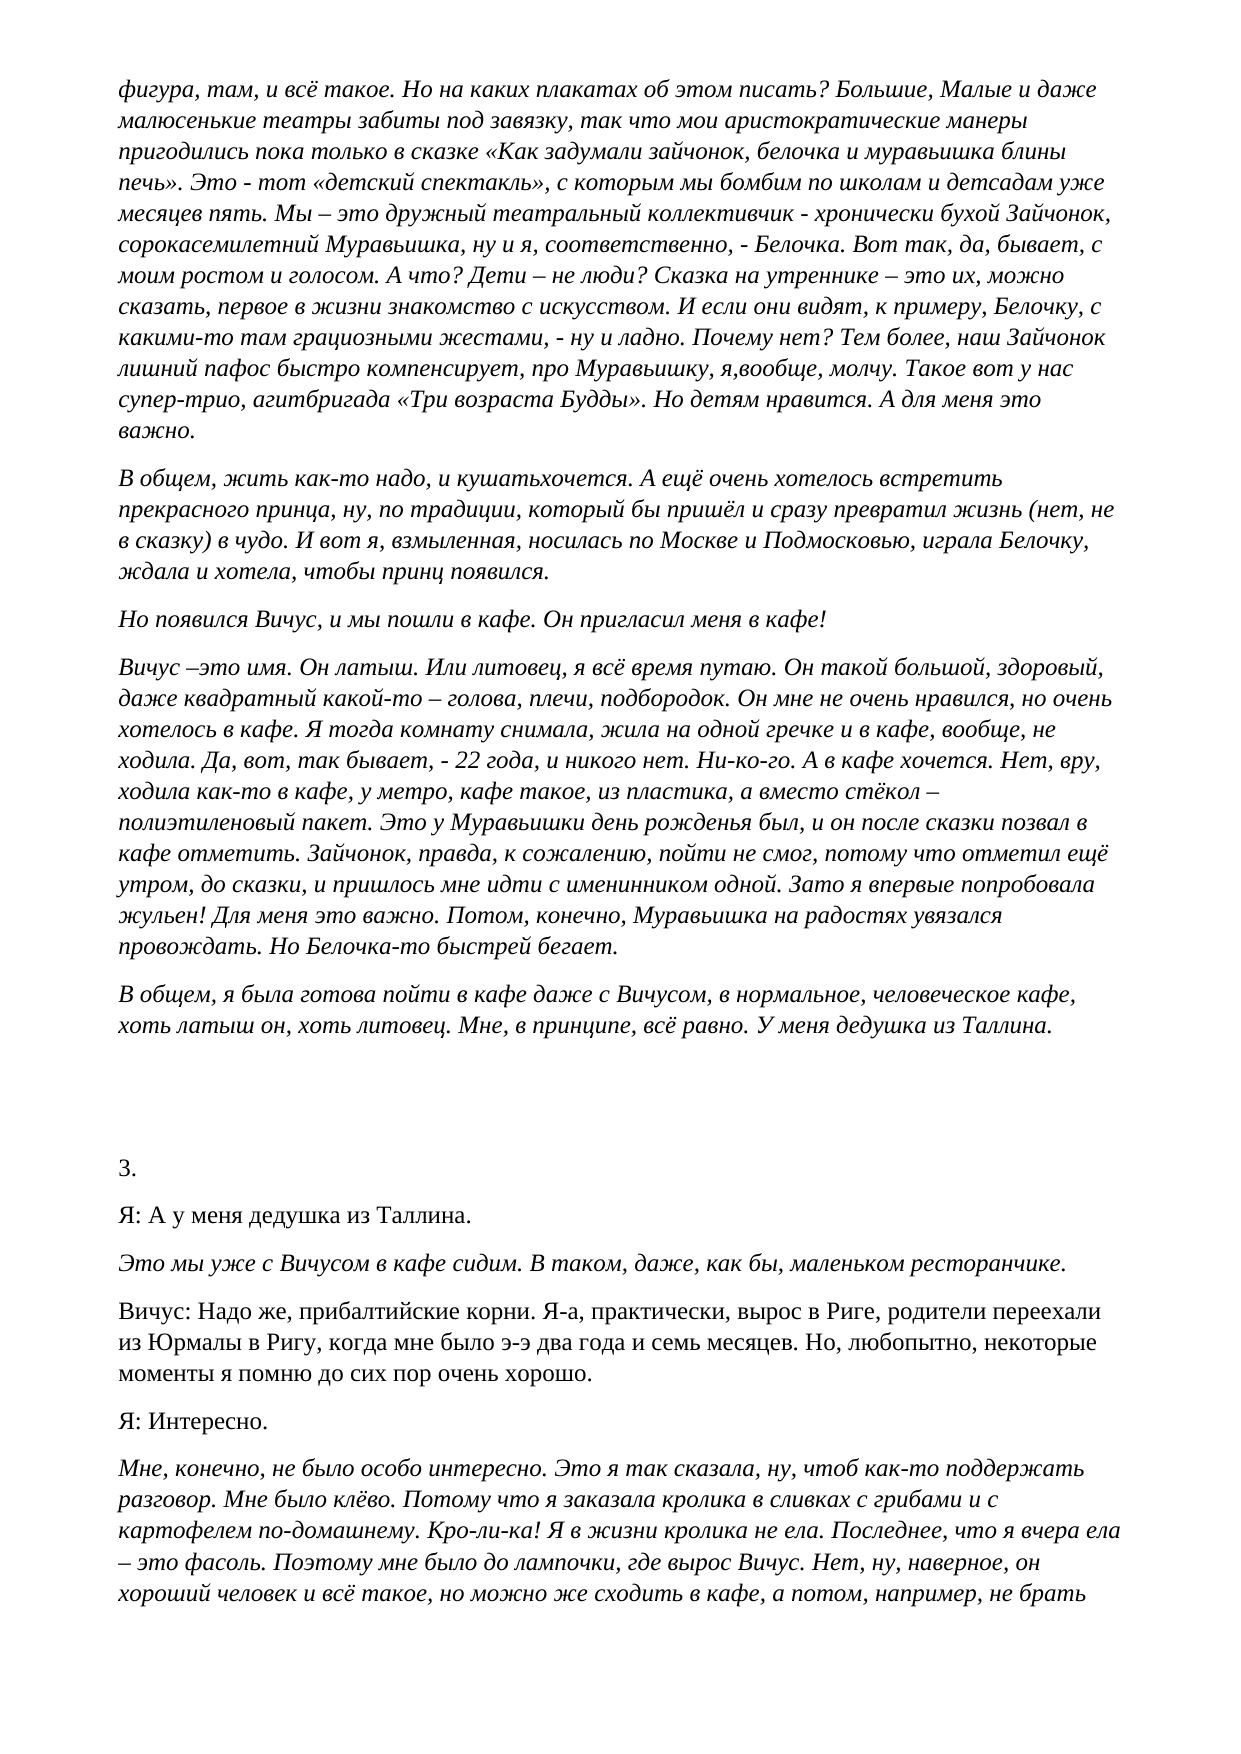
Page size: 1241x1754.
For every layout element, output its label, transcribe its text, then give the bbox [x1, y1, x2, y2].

text Это мы уже с Вичусом в кафе сидим. В таком, даже, как бы, маленьком ресторанчике. [118, 1248, 1122, 1277]
text В общем, жить как-то надо, и кушатьхочется. А ещё очень хотелось встретить прекрасного принца, ну, по традиции, который бы пришёл и сразу превратил жизнь (нет, не в сказку) в чудо. И вот я, взмыленная, носилась по Москве и Подмосковью, играла Белочку, ждала и хотела, чтобы принц появился. [118, 463, 1122, 585]
text Вичус –это имя. Он латыш. Или литовец, я всё время путаю. Он такой большой, здоровый, даже квадратный какой-то – голова, плечи, подбородок. Он мне не очень нравился, но очень хотелось в кафе. Я тогда комнату снимала, жила на одной гречке и в кафе, вообще, не ходила. Да, вот, так бывает, - 22 года, и никого нет. Ни-ко-го. А в кафе хочется. Нет, вру, ходила как-то в кафе, у метро, кафе такое, из пластика, а вместо стёкол – полиэтиленовый пакет. Это у Муравьишки день рожденья был, и он после сказки позвал в кафе отметить. Зайчонок, правда, к сожалению, пойти не смог, потому что отметил ещё утром, до сказки, и пришлось мне идти с именинником одной. Зато я впервые попробовала жульен! Для меня это важно. Потом, конечно, Муравьишка на радостях увязался провождать. Но Белочка-то быстрей бегает. [118, 652, 1122, 960]
text Вичус: Надо же, прибалтийские корни. Я-а, практически, вырос в Риге, родители переехали из Юрмалы в Ригу, когда мне было э-э два года и семь месяцев. Но, любопытно, некоторые моменты я помню до сих пор очень хорошо. [118, 1296, 1122, 1387]
text Я: Интересно. [118, 1406, 1122, 1434]
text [118, 74, 1122, 444]
text В общем, я была готова пойти в кафе даже с Вичусом, в нормальное, человеческое кафе, хоть латыш он, хоть литовец. Мне, в принципе, всё равно. У меня дедушка из Таллина. [118, 979, 1122, 1038]
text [118, 1453, 1122, 1606]
text 3. [118, 1153, 1122, 1182]
text Но появился Вичус, и мы пошли в кафе. Он пригласил меня в кафе! [118, 604, 1122, 633]
text Я: А у меня дедушка из Таллина. [118, 1201, 1122, 1229]
